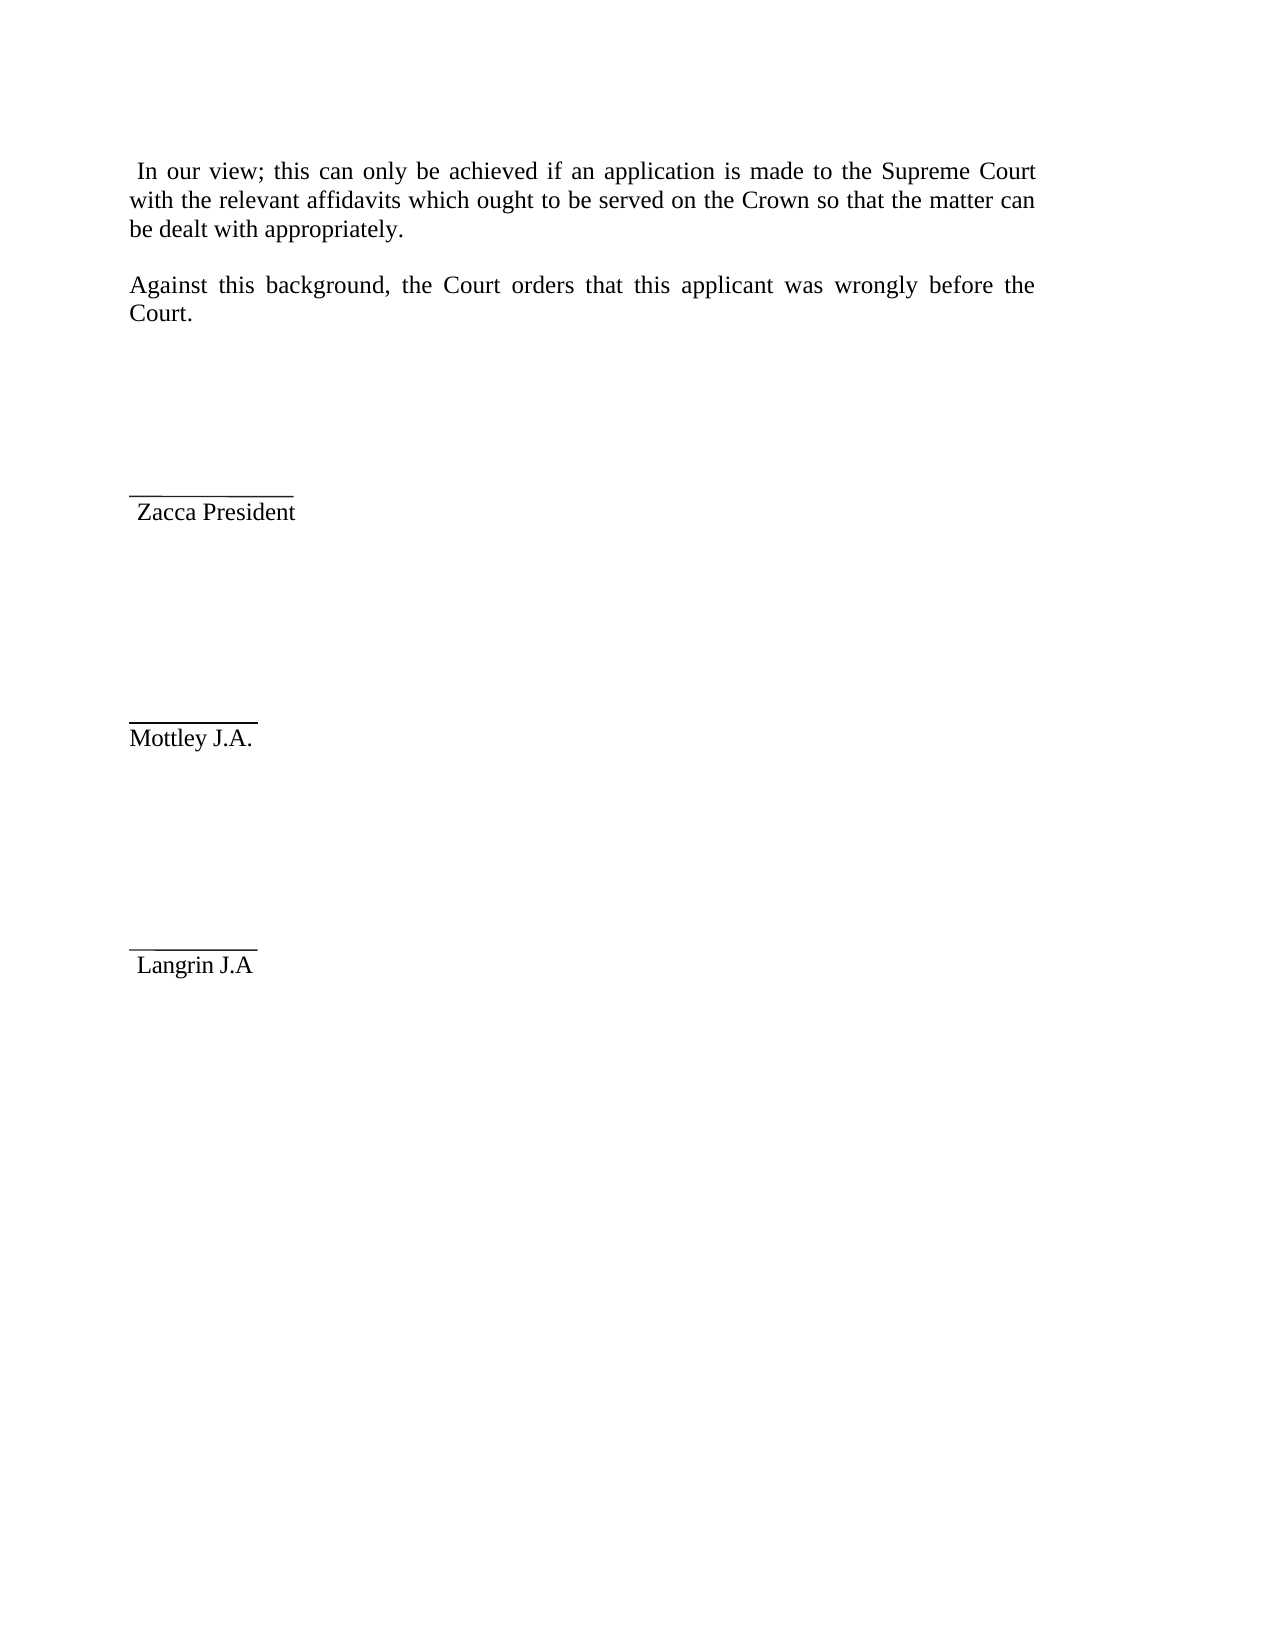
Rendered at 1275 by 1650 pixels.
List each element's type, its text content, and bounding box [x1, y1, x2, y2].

text Langrin J.A [137, 950, 1037, 979]
text Against this background, the Court orders that this applicant was wrongly before the Court. [129, 272, 1037, 327]
text In our view; this can only be achieved if an application is made to the Supreme Court with the relevant affidavits which ought to be served on the Crown so that the matter can be dealt with appropriately. [129, 157, 1037, 243]
text Zacca President [137, 498, 1037, 527]
text Mottley J.A. [129, 724, 1037, 753]
